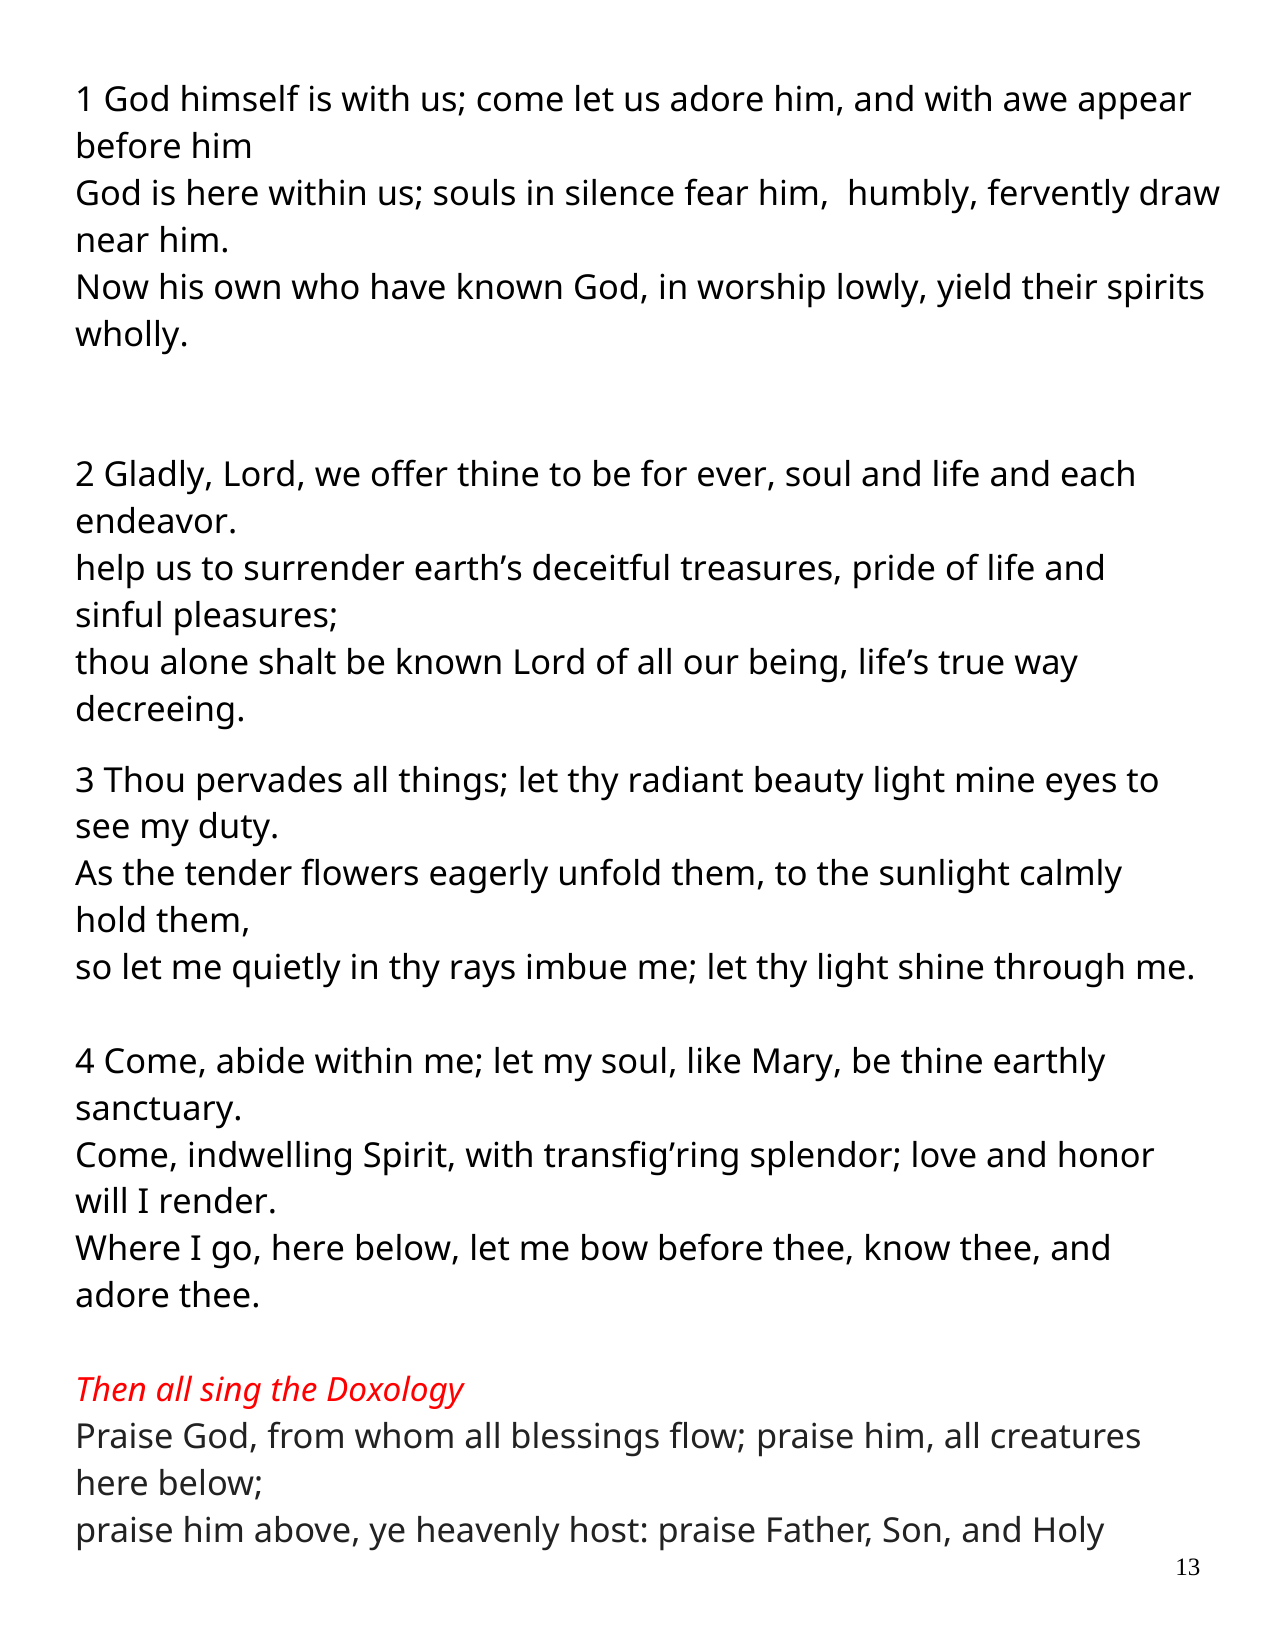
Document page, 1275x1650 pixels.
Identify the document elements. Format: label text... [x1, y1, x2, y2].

text 3 Thou pervades all things; let thy radiant beauty light mine eyes to see my duty. [75, 755, 1200, 849]
text Then all sing the Doxology [75, 1366, 1200, 1411]
text 2 Gladly, Lord, we offer thine to be for ever, soul and life and each endeavor. [75, 450, 1200, 544]
text As the tender flowers eagerly unfold them, to the sunlight calmly hold them, [75, 849, 1200, 943]
text help us to surrender earth’s deceitful treasures, pride of life and sinful pleasures; [75, 544, 1200, 637]
text 4 Come, abide within me; let my soul, like Mary, be thine earthly sanctuary. [75, 1037, 1200, 1130]
text Now his own who have known God, in worship lowly, yield their spirits wholly. [75, 262, 1275, 356]
text so let me quietly in thy rays imbue me; let thy light shine through me. [75, 943, 1200, 990]
text Come, indwelling Spirit, with transfig’ring splendor; love and honor will I render. [75, 1130, 1200, 1224]
text God is here within us; souls in silence fear him, humbly, fervently draw near him. [75, 169, 1260, 262]
text thou alone shalt be known Lord of all our being, life’s true way decreeing. [75, 637, 1200, 755]
text Where I go, here below, let me bow before thee, know thee, and adore thee. [75, 1224, 1200, 1318]
text 1 God himself is with us; come let us adore him, and with awe appear before him [75, 75, 1260, 169]
